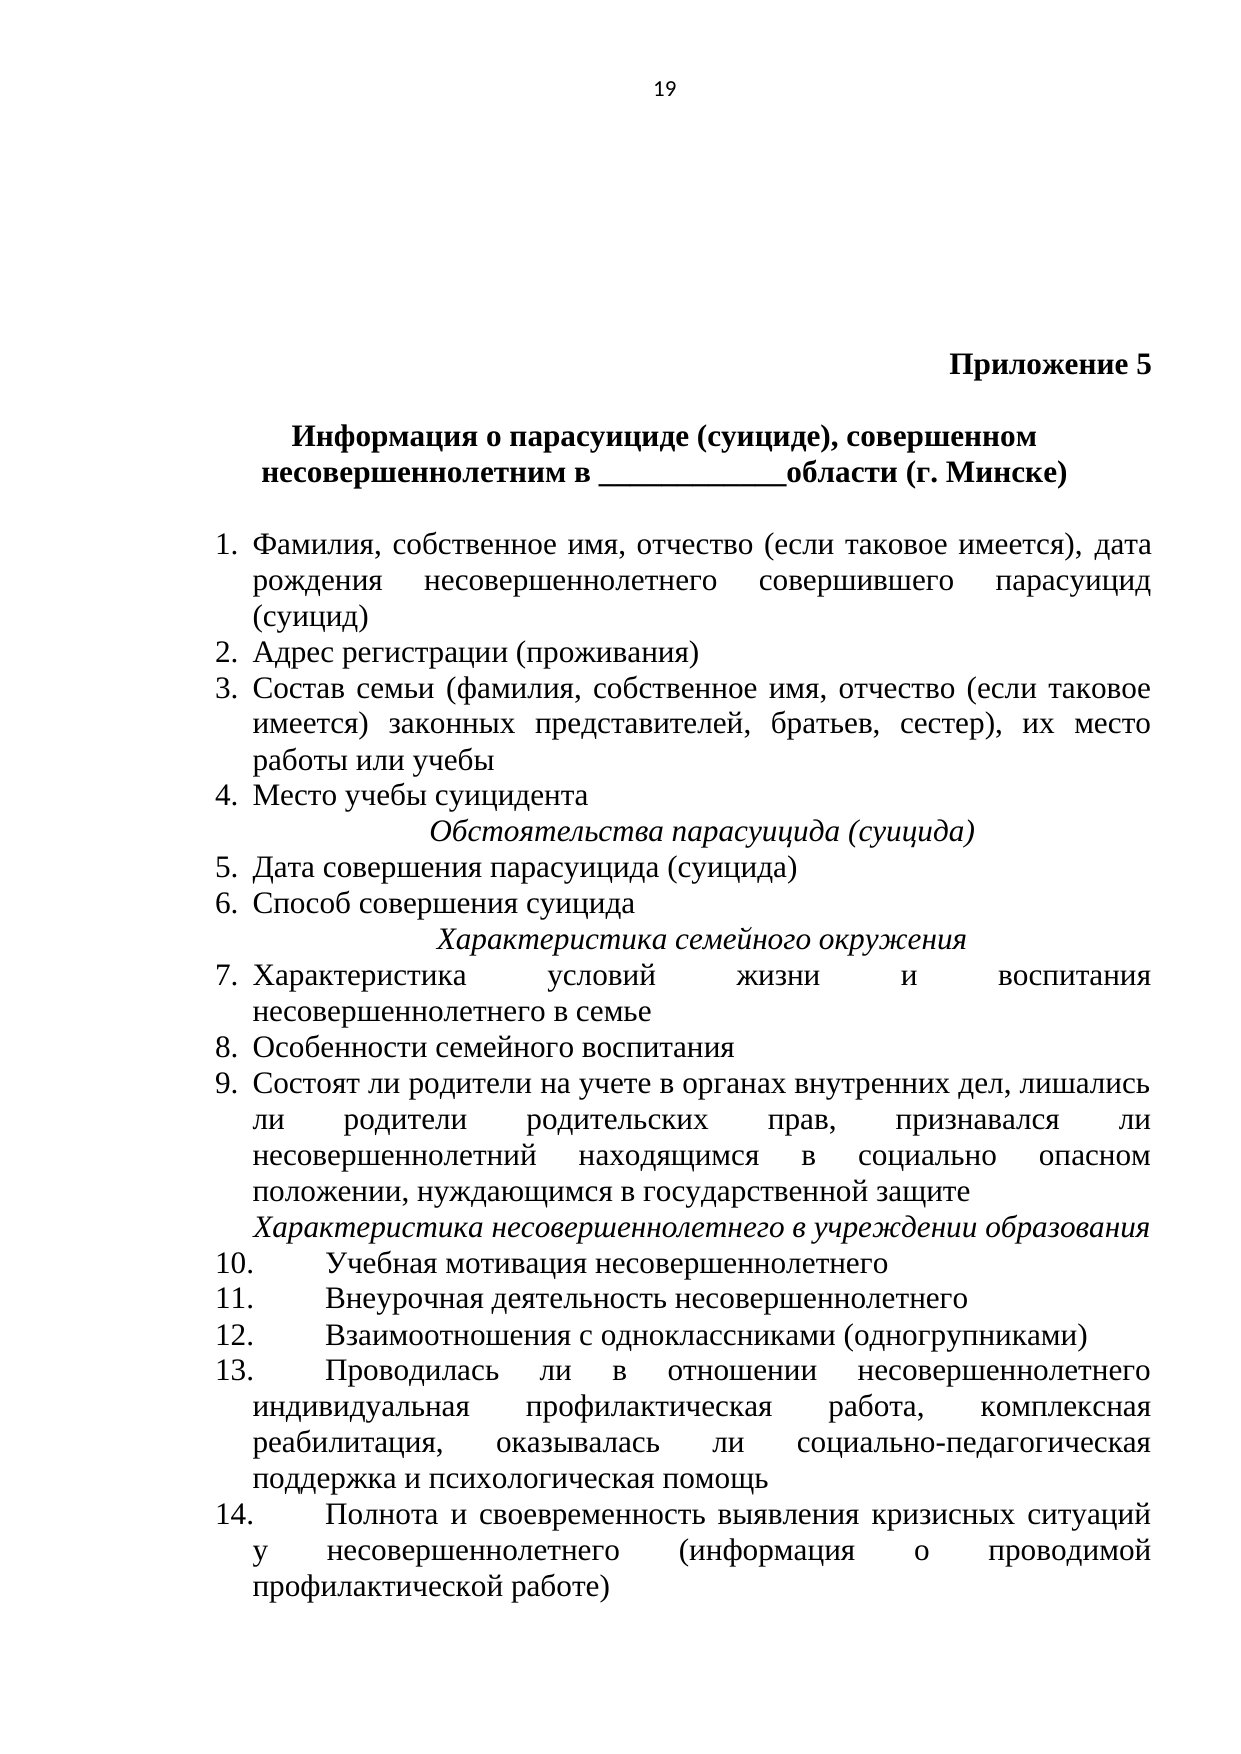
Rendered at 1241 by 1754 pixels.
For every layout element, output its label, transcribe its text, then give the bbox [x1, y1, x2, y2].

list Особенности семейного воспитания [215, 1028, 1152, 1064]
list Место учебы суицидента [215, 777, 1152, 813]
list Обстоятельства парасуицида (суицида) [252, 813, 1152, 848]
list Проводилась ли в отношении несовершеннолетнего индивидуальная профилактическая работа, комплексная реабилитация, оказывалась ли социально-педагогическая поддержка и психологическая помощь [215, 1352, 1152, 1495]
list Адрес регистрации (проживания) [215, 633, 1152, 669]
text Информация о парасуициде (суициде), совершенном несовершеннолетним в ____________области (г. Минске) [1037, 417, 1152, 489]
list Взаимоотношения с одноклассниками (одногрупниками) [215, 1316, 1152, 1352]
text Информация о парасуициде (суициде), совершенном несовершеннолетним в ____________области (г. Минске) [177, 417, 291, 489]
list Внеурочная деятельность несовершеннолетнего [215, 1280, 1152, 1316]
list Состав семьи (фамилия, собственное имя, отчество (если таковое имеется) законных представителей, братьев, сестер), их место работы или учебы [215, 669, 1152, 777]
list Характеристика семейного окружения [252, 920, 1152, 956]
list Полнота и своевременность выявления кризисных ситуаций у несовершеннолетнего (информация о проводимой профилактической работе) [215, 1495, 1152, 1603]
list Характеристика условий жизни и воспитания несовершеннолетнего в семье [215, 956, 1152, 1028]
list Дата совершения парасуицида (суицида) [215, 848, 1152, 884]
list Фамилия, собственное имя, отчество (если таковое имеется), дата рождения несовершеннолетнего совершившего парасуицид (суицид) [215, 525, 1152, 633]
list Характеристика несовершеннолетнего в учреждении образования [252, 1208, 1152, 1244]
list Учебная мотивация несовершеннолетнего [215, 1244, 1152, 1280]
list Состоят ли родители на учете в органах внутренних дел, лишались ли родители родительских прав, признавался ли несовершеннолетний находящимся в социально опасном положении, нуждающимся в государственной защите [215, 1064, 1152, 1208]
list Способ совершения суицида [215, 884, 1152, 920]
text Приложение 5 [177, 345, 1152, 381]
